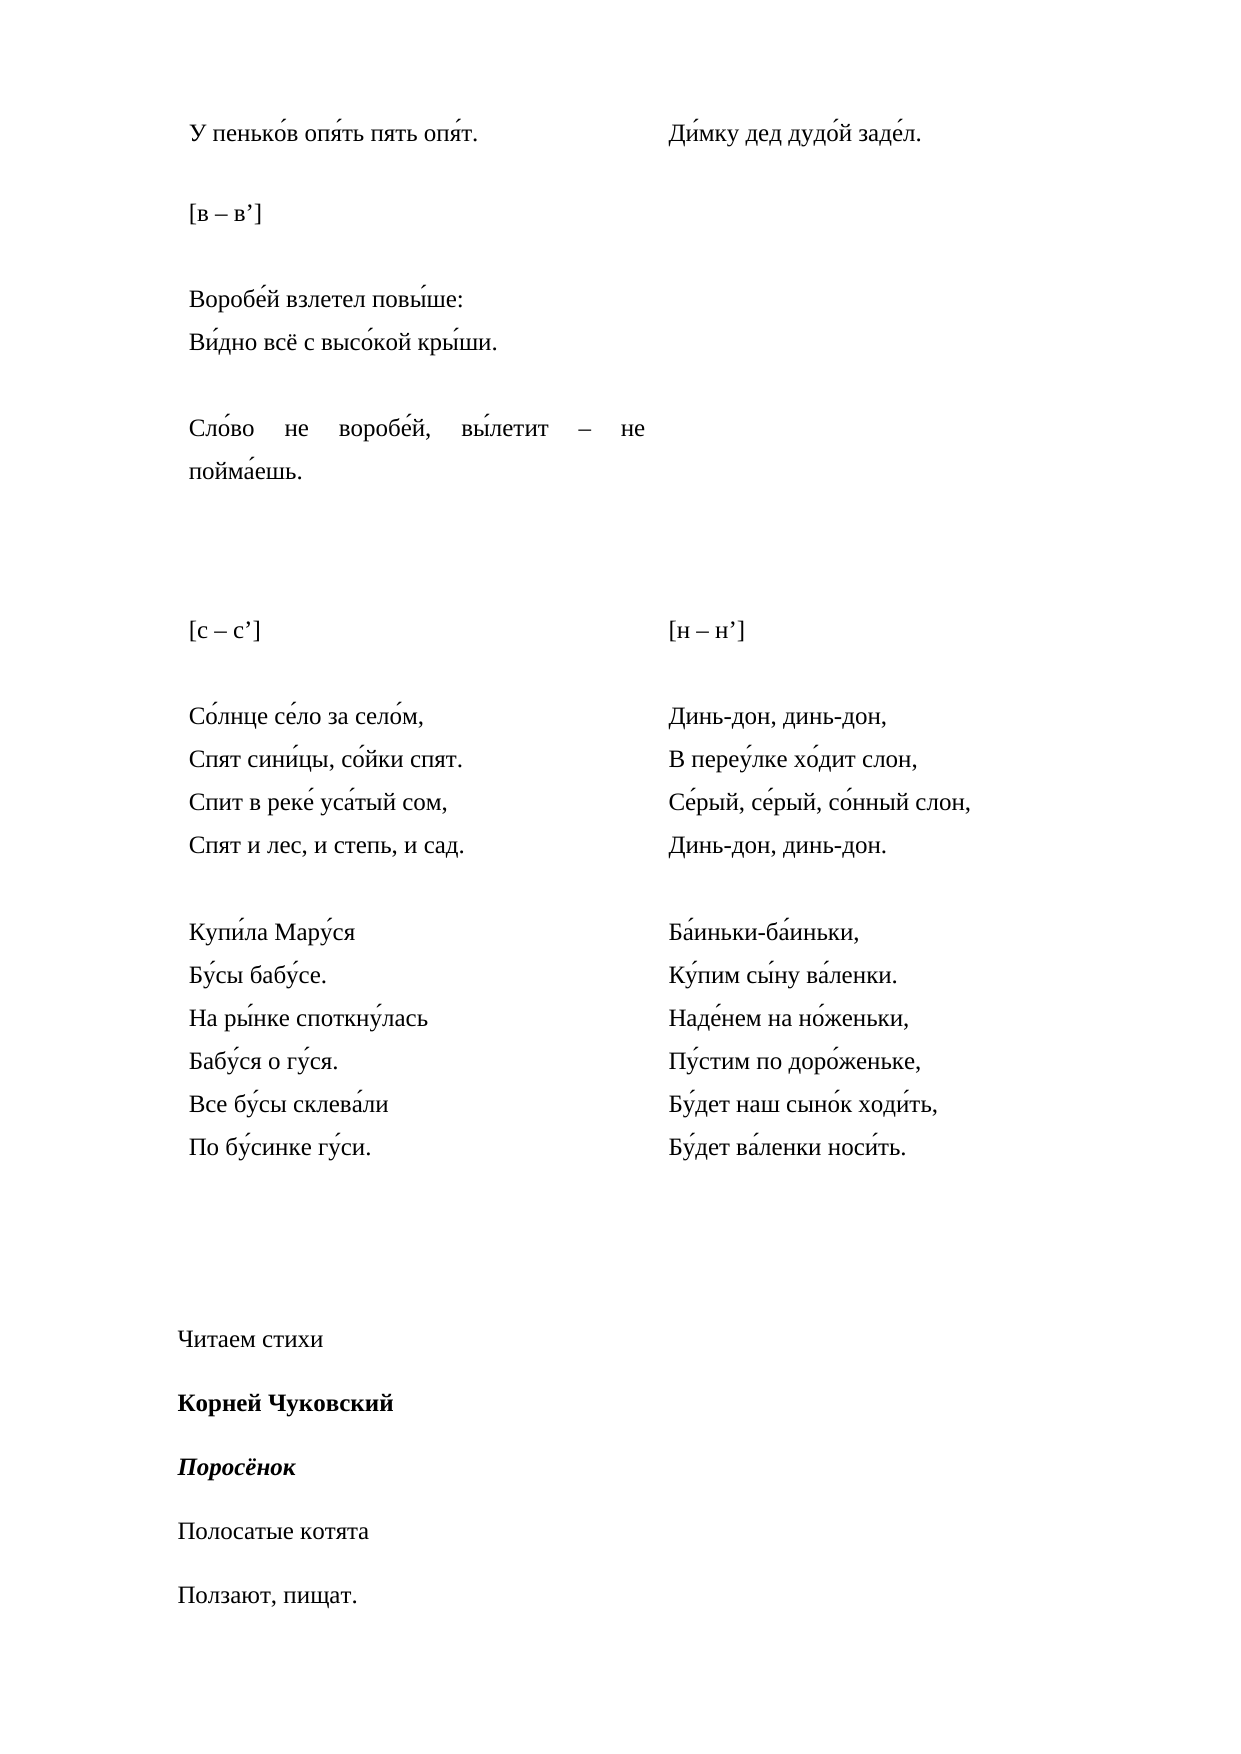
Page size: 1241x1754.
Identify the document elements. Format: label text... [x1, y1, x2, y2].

text Ползают, пищат. [177, 1580, 1152, 1609]
text Полосатые котята [177, 1516, 1152, 1545]
table_cell [в – в’] Воробе́й взлетел повы́ше: Ви́дно всё с высо́кой кры́ши. Сло́во не воробе́й, вы́летит – не пойма́ешь. [177, 198, 657, 615]
table_cell [с – с’] Со́лнце се́ло за село́м, Спят сини́цы, со́йки спят. Спит в реке́ уса́тый сом, Спят и лес, и степь, и сад. Купи́ла Мару́ся Бу́сы бабу́се. На ры́нке споткну́лась Бабу́ся о гу́ся. Все бу́сы склева́ли По бу́синке гу́си. [177, 615, 657, 1262]
text Поросёнок [177, 1452, 1152, 1481]
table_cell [657, 118, 1137, 615]
text Читаем стихи [177, 1324, 1152, 1353]
table_cell [н – н’] Динь-дон, динь-дон, В переу́лке хо́дит слон, Се́рый, се́рый, со́нный слон, Динь-дон, динь-дон. Ба́иньки-ба́иньки, Ку́пим сы́ну ва́ленки. Наде́нем на но́женьки, Пу́стим по доро́женьке, Бу́дет наш сыно́к ходи́ть, Бу́дет ва́ленки носи́ть. [657, 615, 1137, 1262]
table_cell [177, 118, 657, 198]
text Корней Чуковский [177, 1388, 1152, 1417]
